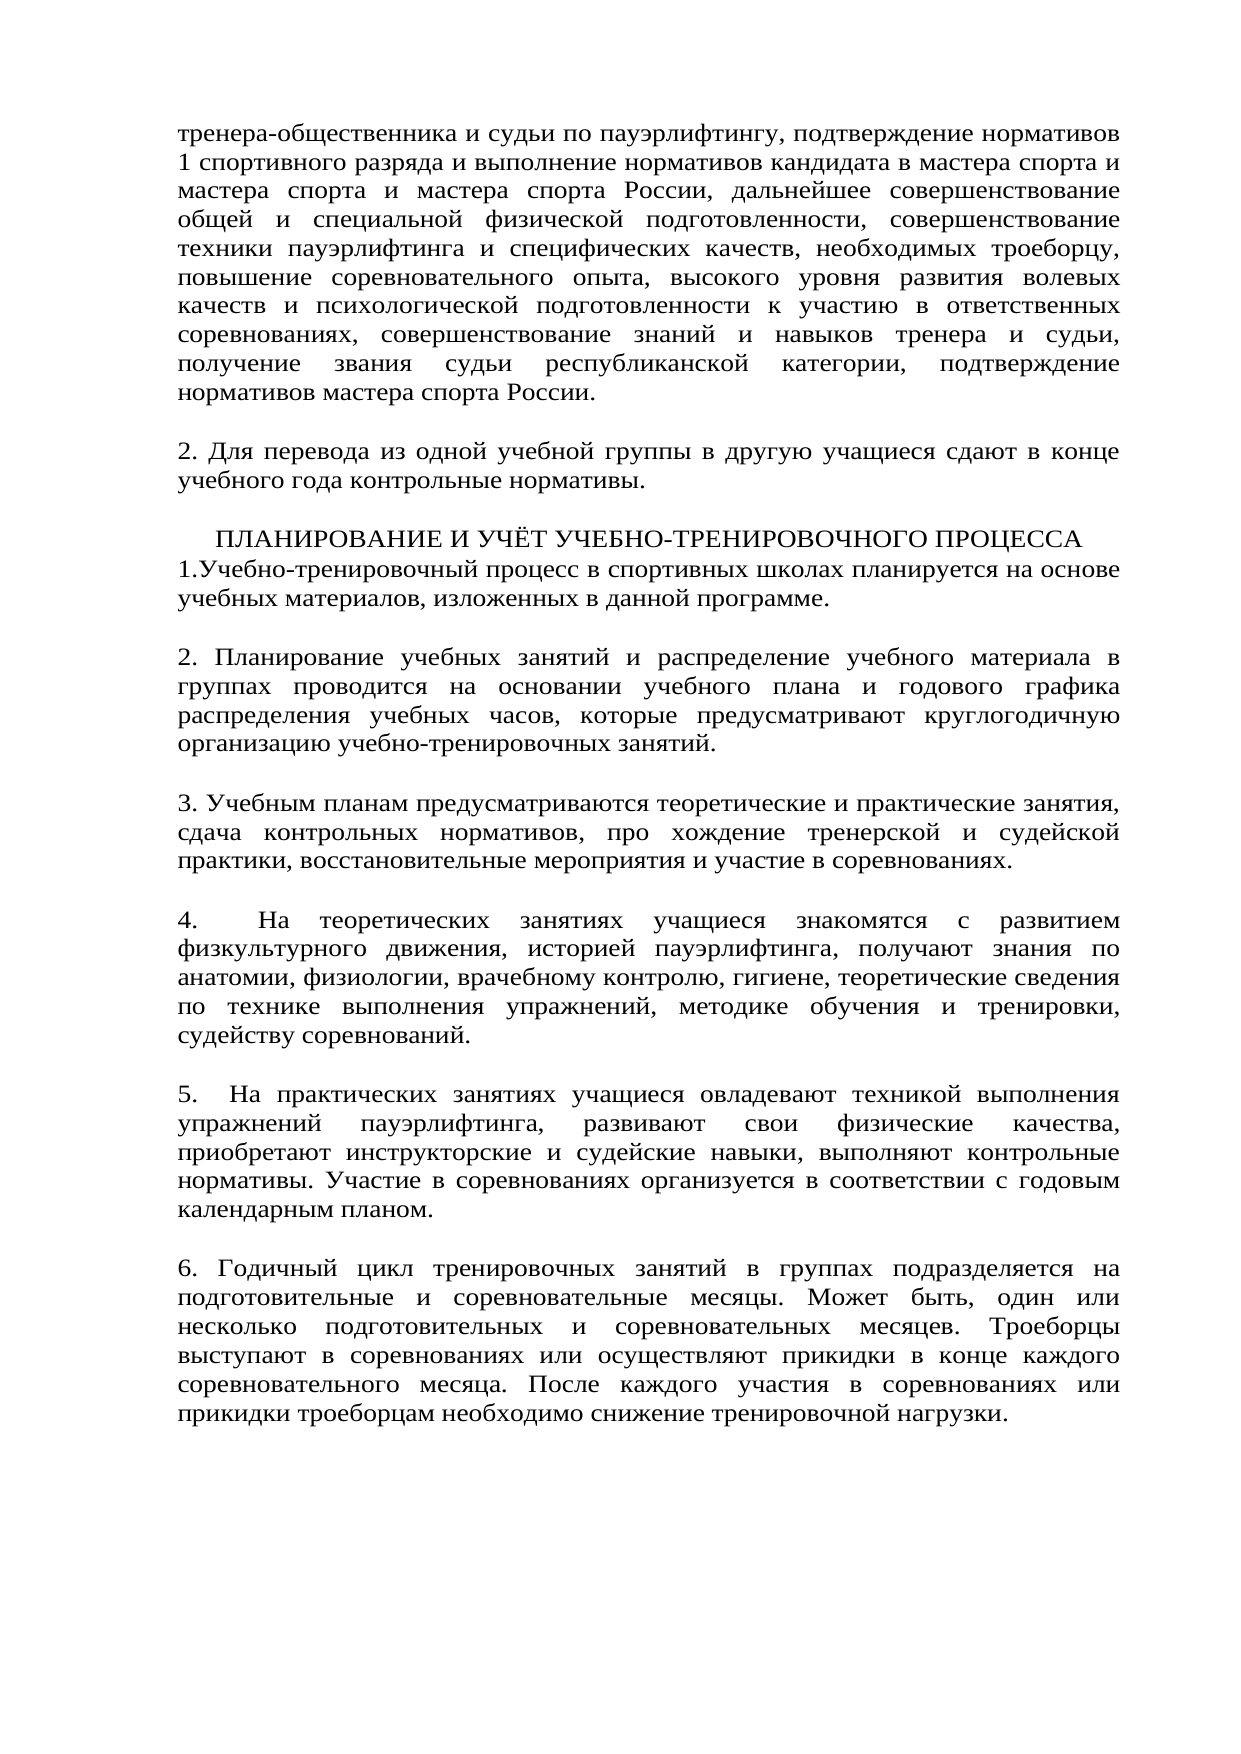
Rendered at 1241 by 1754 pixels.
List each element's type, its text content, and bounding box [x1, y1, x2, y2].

text 6. Годичный цикл тренировочных занятий в группах подразделяется на подготовительные и соревновательные месяцы. Может быть, один или несколько подготовительных и соревновательных месяцев. Троеборцы выступают в ﻿соревнованиях или осуществляют прикидки в конце каждого соревновательного месяца. После каждого участия в соревнованиях или прикидки троеборцам необходимо снижение тренировочной нагрузки. [177, 1253, 1121, 1426]
text 4. На теоретических занятиях учащиеся знакомятся с развитием физкультурного движения, историей пауэрлифтинга, получают знания по анатомии, физиологии, врачебному контролю, гигиене, теоретические сведения по технике выполнения упражнений, методике обучения и тренировки, судейству соревнований. [177, 905, 1121, 1048]
text 5. На практических занятиях учащиеся овладевают техникой выполнения упражнений пауэрлифтинга, развивают свои физические качества, приобретают инструкторские и судейские навыки, выполняют контрольные нормативы. Участие в соревнованиях организуется в соответствии с годовым календарным планом. [177, 1079, 1121, 1223]
text 1.Учебно-тренировочный процесс в спортивных школах планируется на основе учебных материалов, изложенных в данной программе. [177, 554, 1121, 612]
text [177, 118, 1121, 406]
text 3. Учебным планам предусматриваются теоретические и практические занятия, сдача контрольных нормативов, про хождение тренерской и судейской практики, восстановительные мероприятия и участие в соревнованиях. [177, 788, 1121, 874]
text ПЛАНИРОВАНИЕ И УЧЁТ УЧЕБНО-ТРЕНИРОВОЧНОГО ПРОЦЕССА [177, 524, 1121, 553]
text 2. Для перевода из одной учебной группы в другую учащиеся сдают в конце учебного года контрольные нормативы. [177, 436, 1121, 494]
text 2. Планирование учебных занятий и распределение учебного материала в группах проводится на основании учебного плана и годового графика распределения учебных часов, которые предусматривают круглогодичную организацию учебно-тренировочных занятий. [177, 642, 1121, 757]
